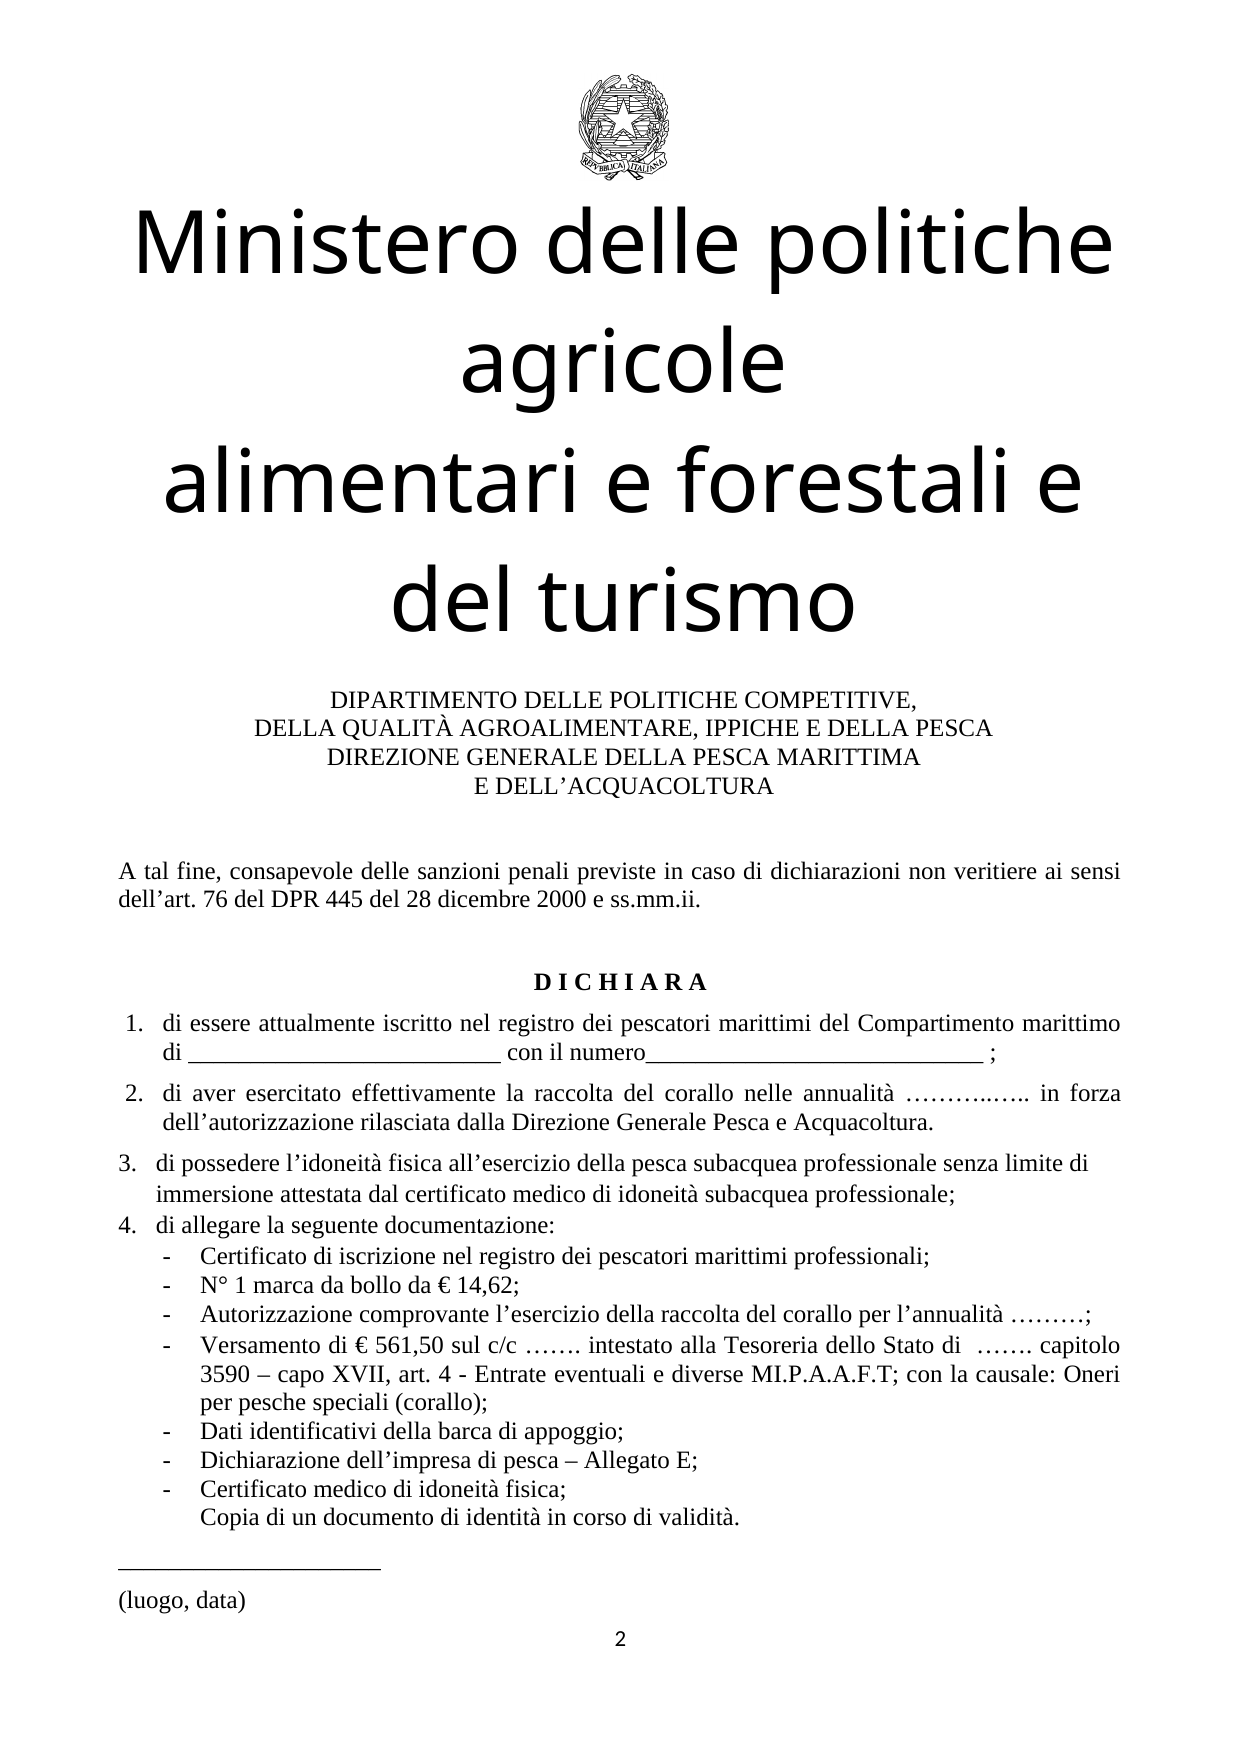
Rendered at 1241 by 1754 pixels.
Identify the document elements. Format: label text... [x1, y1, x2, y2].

list Dati identificativi della barca di appoggio; [162, 1416, 1122, 1445]
text D I C H I A R A [118, 967, 1122, 996]
list di aver esercitato effettivamente la raccolta del corallo nelle annualità ………..….. in forza dell’autorizzazione rilasciata dalla Direzione Generale Pesca e Acquacoltura. [125, 1078, 1122, 1136]
list di allegare la seguente documentazione: [118, 1210, 1122, 1239]
list Copia di un documento di identità in corso di validità. [200, 1502, 1122, 1531]
list Certificato di iscrizione nel registro dei pescatori marittimi professionali; [162, 1241, 1122, 1270]
picture [578, 73, 669, 181]
list Versamento di € 561,50 sul c/c ……. intestato alla Tesoreria dello Stato di ……. capitolo 3590 – capo XVII, art. 4 - Entrate eventuali e diverse MI.P.A.A.F.T; con la causale: Oneri per pesche speciali (corallo); [162, 1330, 1122, 1416]
list Dichiarazione dell’impresa di pesca – Allegato E; [162, 1445, 1122, 1474]
text (luogo, data) [118, 1585, 1122, 1614]
list N° 1 marca da bollo da € 14,62; [162, 1270, 1122, 1299]
list Autorizzazione comprovante l’esercizio della raccolta del corallo per l’annualità ………; [162, 1299, 1122, 1328]
list di possedere l’idoneità fisica all’esercizio della pesca subacquea professionale senza limite di immersione attestata dal certificato medico di idoneità subacquea professionale; [118, 1148, 1122, 1208]
list Certificato medico di idoneità fisica; [162, 1474, 1122, 1502]
text A tal fine, consapevole delle sanzioni penali previste in caso di dichiarazioni non veritiere ai sensi dell’art. 76 del DPR 445 del 28 dicembre 2000 e ss.mm.ii. [118, 856, 1122, 913]
list di essere attualmente iscritto nel registro dei pescatori marittimi del Compartimento marittimo di _________________________ con il numero___________________________ ; [125, 1008, 1122, 1066]
text _____________________ [118, 1544, 1122, 1572]
